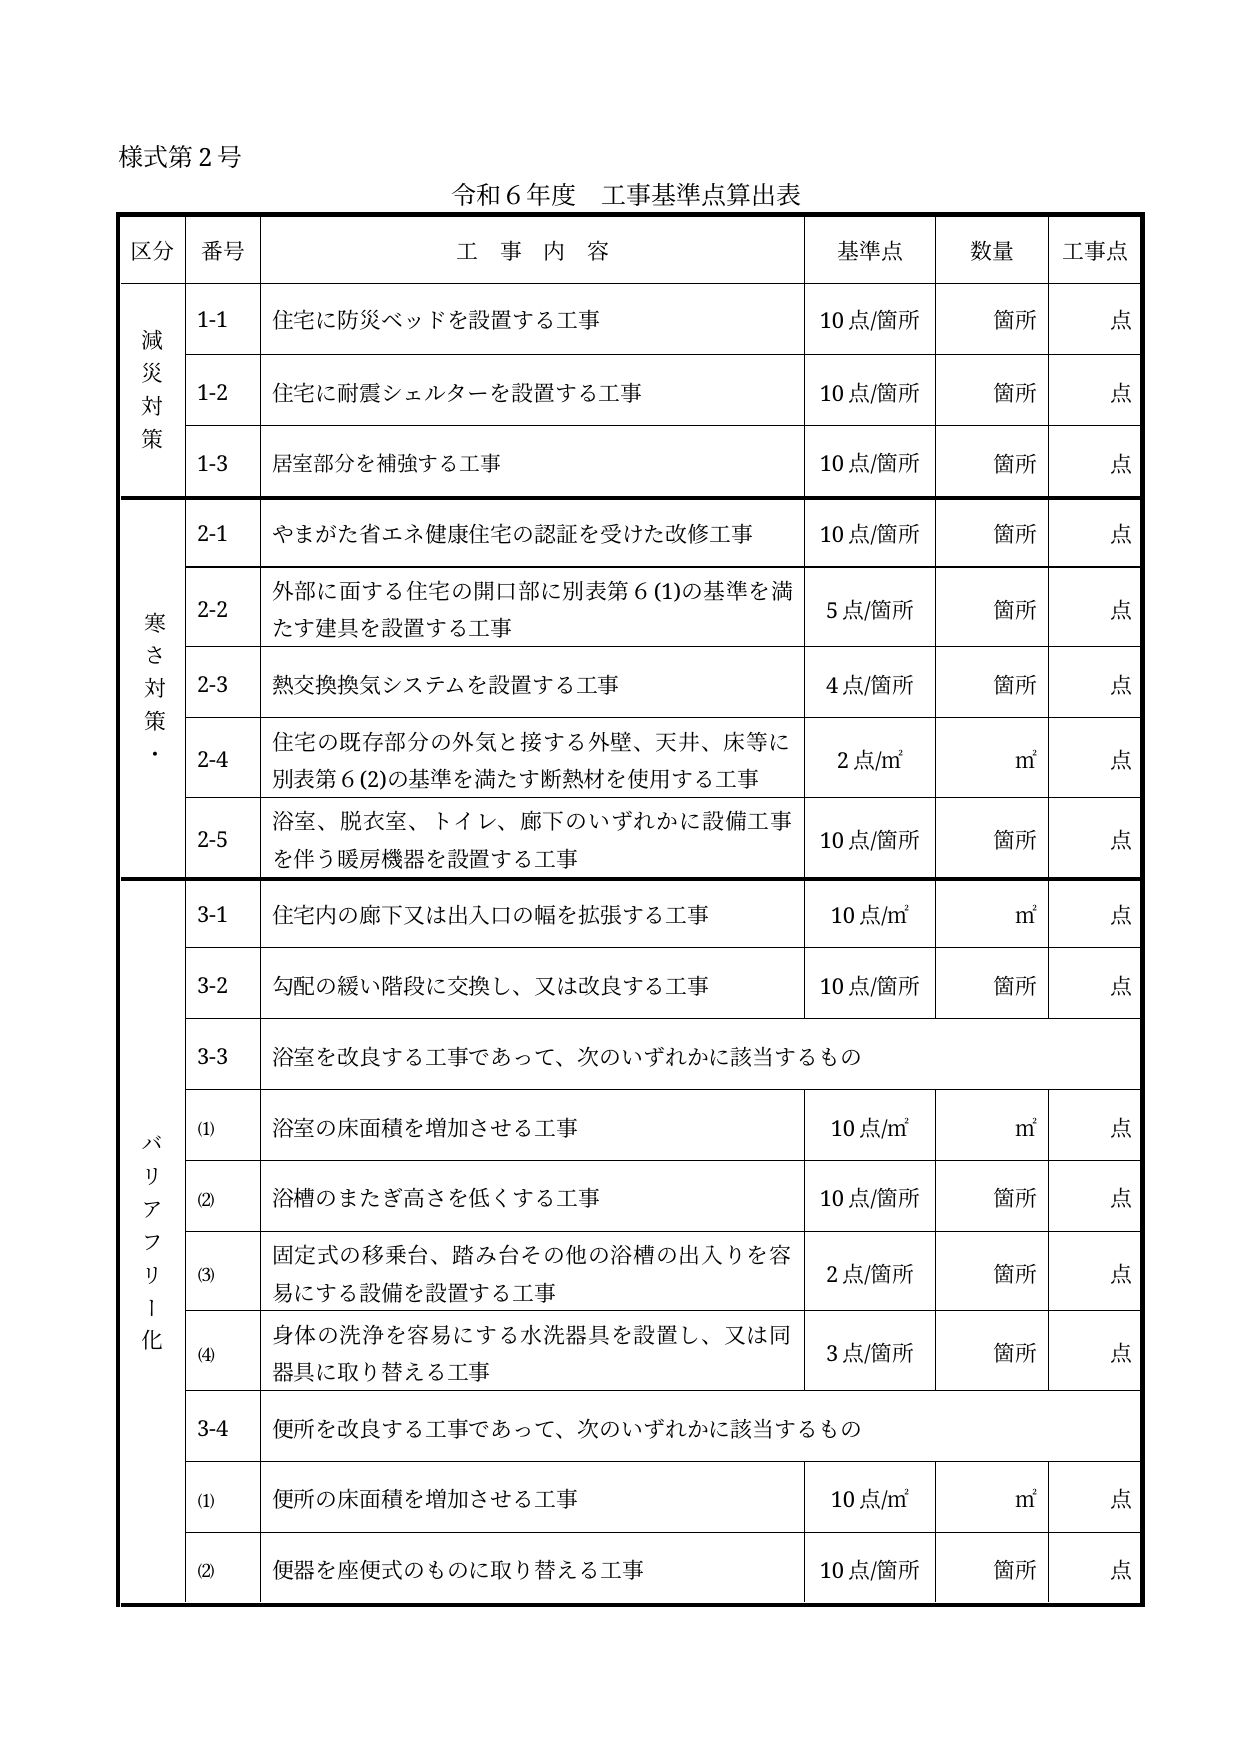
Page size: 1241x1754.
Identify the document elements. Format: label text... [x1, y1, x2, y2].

table_cell 外部に面する住宅の開口部に別表第６(1)の基準を満たす建具を設置する工事 [261, 568, 804, 646]
table_cell 2点/箇所 [805, 1232, 935, 1310]
table_cell 箇所 [936, 1533, 1048, 1602]
table_cell 箇所 [936, 798, 1048, 876]
table_cell 点 [1049, 426, 1140, 496]
table_cell 10点/箇所 [805, 426, 935, 496]
table_cell バリアフリー化 [120, 878, 185, 1602]
table_cell 点 [1049, 355, 1140, 425]
table_cell 点 [1049, 948, 1140, 1018]
table_cell 2-1 [186, 500, 260, 566]
table_cell 住宅に防災ベッドを設置する工事 [261, 284, 804, 354]
text 令和６年度 工事基準点算出表 [118, 175, 1134, 212]
table_cell 10点/箇所 [805, 798, 935, 876]
table_cell 3-2 [186, 948, 260, 1018]
table_cell 3点/箇所 [805, 1311, 935, 1390]
table_cell 箇所 [936, 355, 1048, 425]
table_cell 箇所 [936, 1311, 1048, 1390]
table_cell 固定式の移乗台、踏み台その他の浴槽の出入りを容易にする設備を設置する工事 [261, 1232, 804, 1310]
table_cell 点 [1049, 881, 1140, 947]
table_cell ⑴ [186, 1090, 260, 1160]
table_cell 点 [1049, 1462, 1140, 1532]
table_cell 点 [1049, 568, 1140, 646]
table_cell ⑴ [186, 1462, 260, 1532]
table_cell 箇所 [936, 1161, 1048, 1231]
table_cell 10点/㎡ [805, 1462, 935, 1532]
table_cell ㎡ [936, 718, 1048, 797]
table_cell ㎡ [936, 1090, 1048, 1160]
table_header 工事点 [1049, 217, 1140, 283]
table_cell 寒さ対策・ 断熱化 [120, 497, 185, 876]
table_cell 便所を改良する工事であって、次のいずれかに該当するもの [261, 1391, 1140, 1461]
table_cell 1-3 [186, 426, 260, 496]
table_cell 10点/箇所 [805, 355, 935, 425]
table_cell 箇所 [936, 500, 1048, 566]
table_cell 点 [1049, 1311, 1140, 1390]
table_cell 箇所 [936, 1232, 1048, 1310]
table_cell 住宅の既存部分の外気と接する外壁、天井、床等に別表第６(2)の基準を満たす断熱材を使用する工事 [261, 718, 804, 797]
table_cell 減災対策 [120, 284, 185, 496]
table_cell 2-3 [186, 647, 260, 717]
table_cell 浴室、脱衣室、トイレ、廊下のいずれかに設備工事を伴う暖房機器を設置する工事 [261, 798, 804, 876]
table_cell 箇所 [936, 284, 1048, 354]
table_cell ㎡ [936, 1462, 1048, 1532]
table_cell 勾配の緩い階段に交換し、又は改良する工事 [261, 948, 804, 1018]
table_cell 身体の洗浄を容易にする水洗器具を設置し、又は同器具に取り替える工事 [261, 1311, 804, 1390]
table_header 数量 [936, 217, 1048, 283]
table_cell 点 [1049, 1533, 1140, 1602]
table_cell 10点/箇所 [805, 948, 935, 1018]
table_cell ⑵ [186, 1161, 260, 1231]
table_cell 住宅に耐震シェルターを設置する工事 [261, 355, 804, 425]
table_cell 2-2 [186, 568, 260, 646]
table_cell 2-5 [186, 798, 260, 876]
table_cell 便所の床面積を増加させる工事 [261, 1462, 804, 1532]
table_cell 点 [1049, 1232, 1140, 1310]
table_header 区分 [120, 217, 185, 283]
table_cell ⑶ [186, 1232, 260, 1310]
table_cell 10点/箇所 [805, 284, 935, 354]
table_cell 箇所 [936, 426, 1048, 496]
table_cell 点 [1049, 798, 1140, 876]
table_cell 5点/箇所 [805, 568, 935, 646]
table_header 番号 [186, 217, 260, 283]
table_cell 3-4 [186, 1391, 260, 1461]
table_cell 住宅内の廊下又は出入口の幅を拡張する工事 [261, 881, 804, 947]
table_cell 4点/箇所 [805, 647, 935, 717]
table_cell ㎡ [936, 881, 1048, 947]
table_cell 3-3 [186, 1019, 260, 1089]
table_cell やまがた省エネ健康住宅の認証を受けた改修工事 [261, 500, 804, 566]
table_cell 点 [1049, 1161, 1140, 1231]
table_cell 10点/箇所 [805, 500, 935, 566]
table_cell 10点/㎡ [805, 1090, 935, 1160]
table_cell 10点/㎡ [805, 881, 935, 947]
table_cell 点 [1049, 647, 1140, 717]
table_cell 箇所 [936, 647, 1048, 717]
table_cell 便器を座便式のものに取り替える工事 [261, 1533, 804, 1602]
table_cell 点 [1049, 1090, 1140, 1160]
table_cell 点 [1049, 284, 1140, 354]
table_header 工 事 内 容 [261, 217, 804, 283]
table_cell 浴室の床面積を増加させる工事 [261, 1090, 804, 1160]
table_cell 箇所 [936, 568, 1048, 646]
table_header 基準点 [805, 217, 935, 283]
table_cell 点 [1049, 718, 1140, 797]
table_cell ⑷ [186, 1311, 260, 1390]
table_cell 箇所 [936, 948, 1048, 1018]
table_cell 3-1 [186, 881, 260, 947]
text 様式第2号 [118, 137, 1134, 175]
table_cell 居室部分を補強する工事 [261, 426, 804, 496]
table_cell 浴槽のまたぎ高さを低くする工事 [261, 1161, 804, 1231]
table_cell 熱交換換気システムを設置する工事 [261, 647, 804, 717]
table_cell ⑵ [186, 1533, 260, 1602]
table_cell 2-4 [186, 718, 260, 797]
table_cell 浴室を改良する工事であって、次のいずれかに該当するもの [261, 1019, 1140, 1089]
table_cell 10点/箇所 [805, 1533, 935, 1602]
table_cell 10点/箇所 [805, 1161, 935, 1231]
table_cell 2点/㎡ [805, 718, 935, 797]
table_cell 1-1 [186, 284, 260, 354]
table_cell 点 [1049, 500, 1140, 566]
table_cell 1-2 [186, 355, 260, 425]
